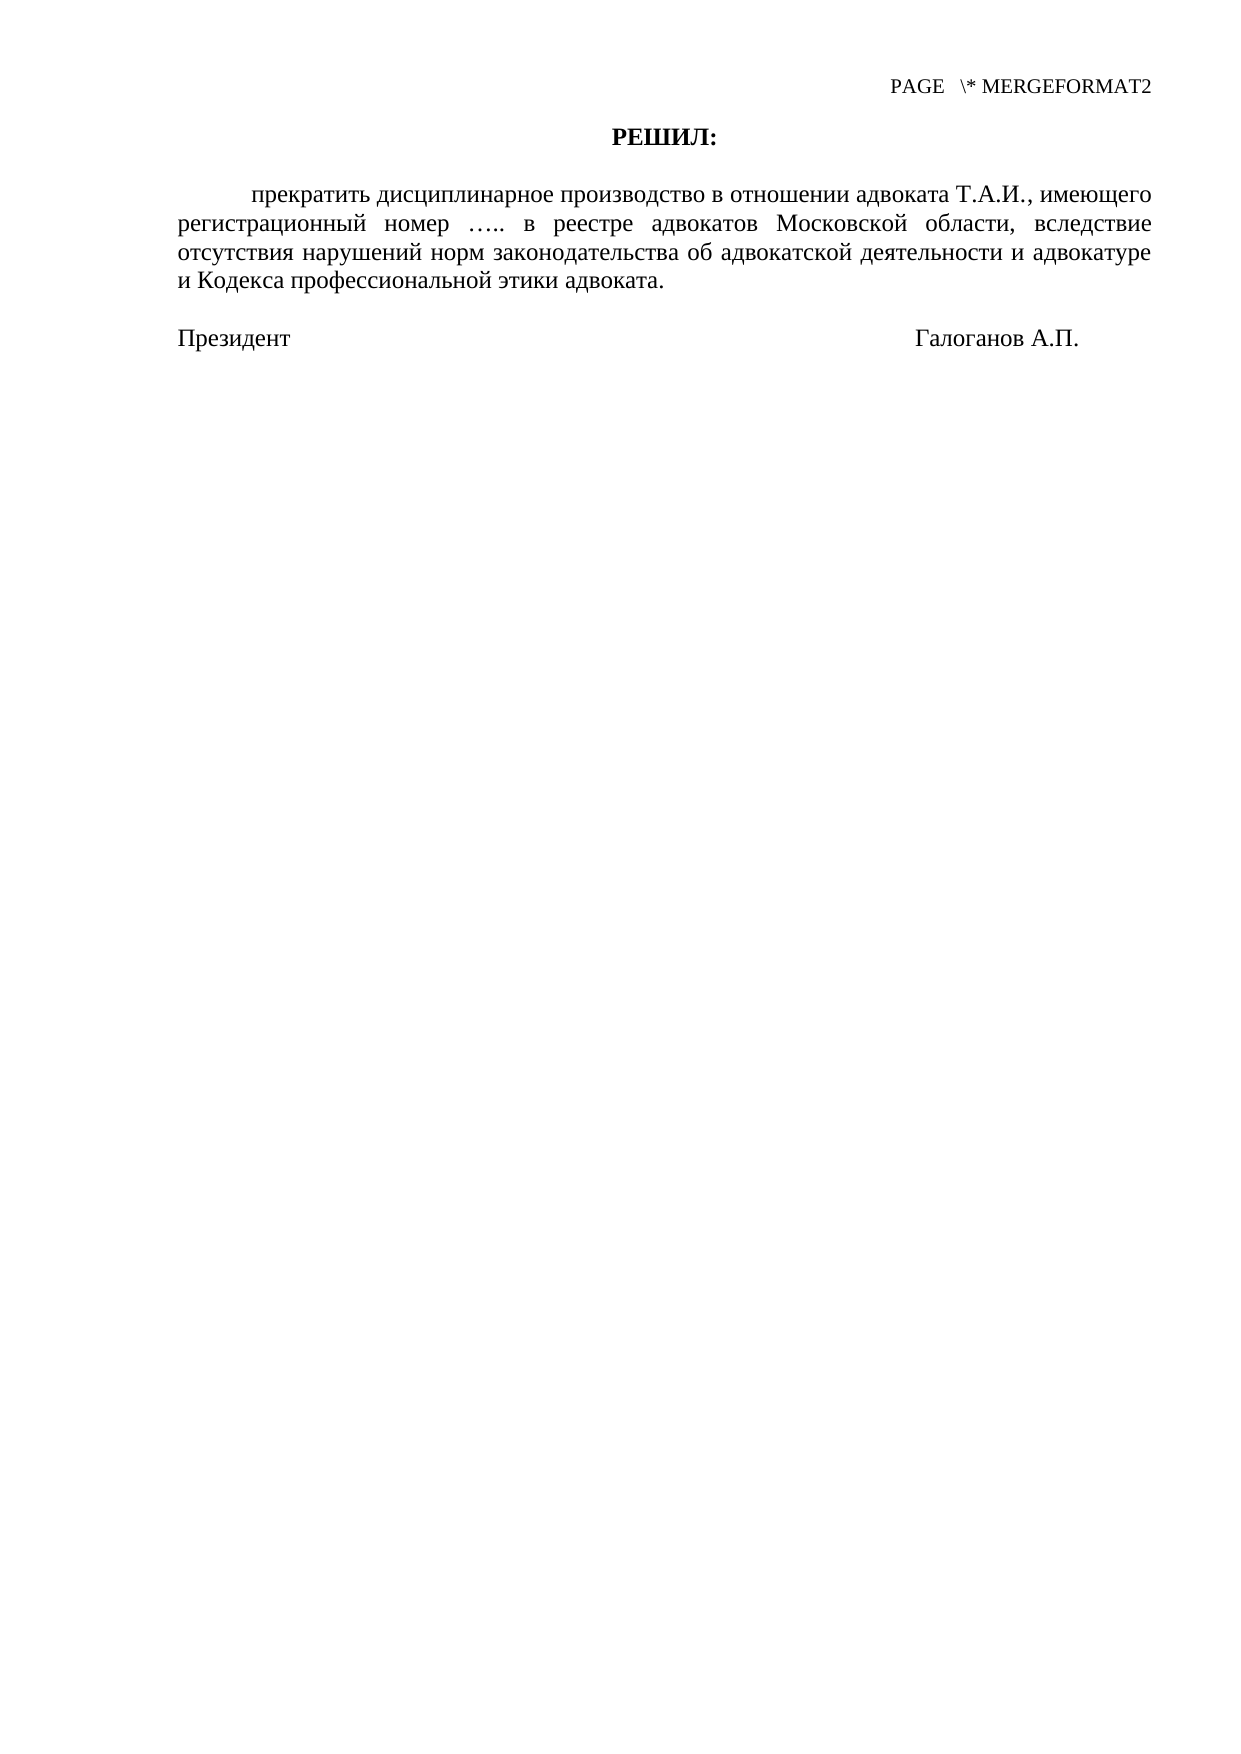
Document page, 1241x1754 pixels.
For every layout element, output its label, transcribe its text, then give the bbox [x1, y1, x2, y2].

text РЕШИЛ: [177, 122, 1152, 151]
text Президент Галоганов А.П. [177, 294, 1152, 352]
text прекратить дисциплинарное производство в отношении адвоката Т.А.И., имеющего регистрационный номер ….. в реестре адвокатов Московской области, вследствие отсутствия нарушений норм законодательства об адвокатской деятельности и адвокатуре и Кодекса профессиональной этики адвоката. [177, 179, 1152, 294]
